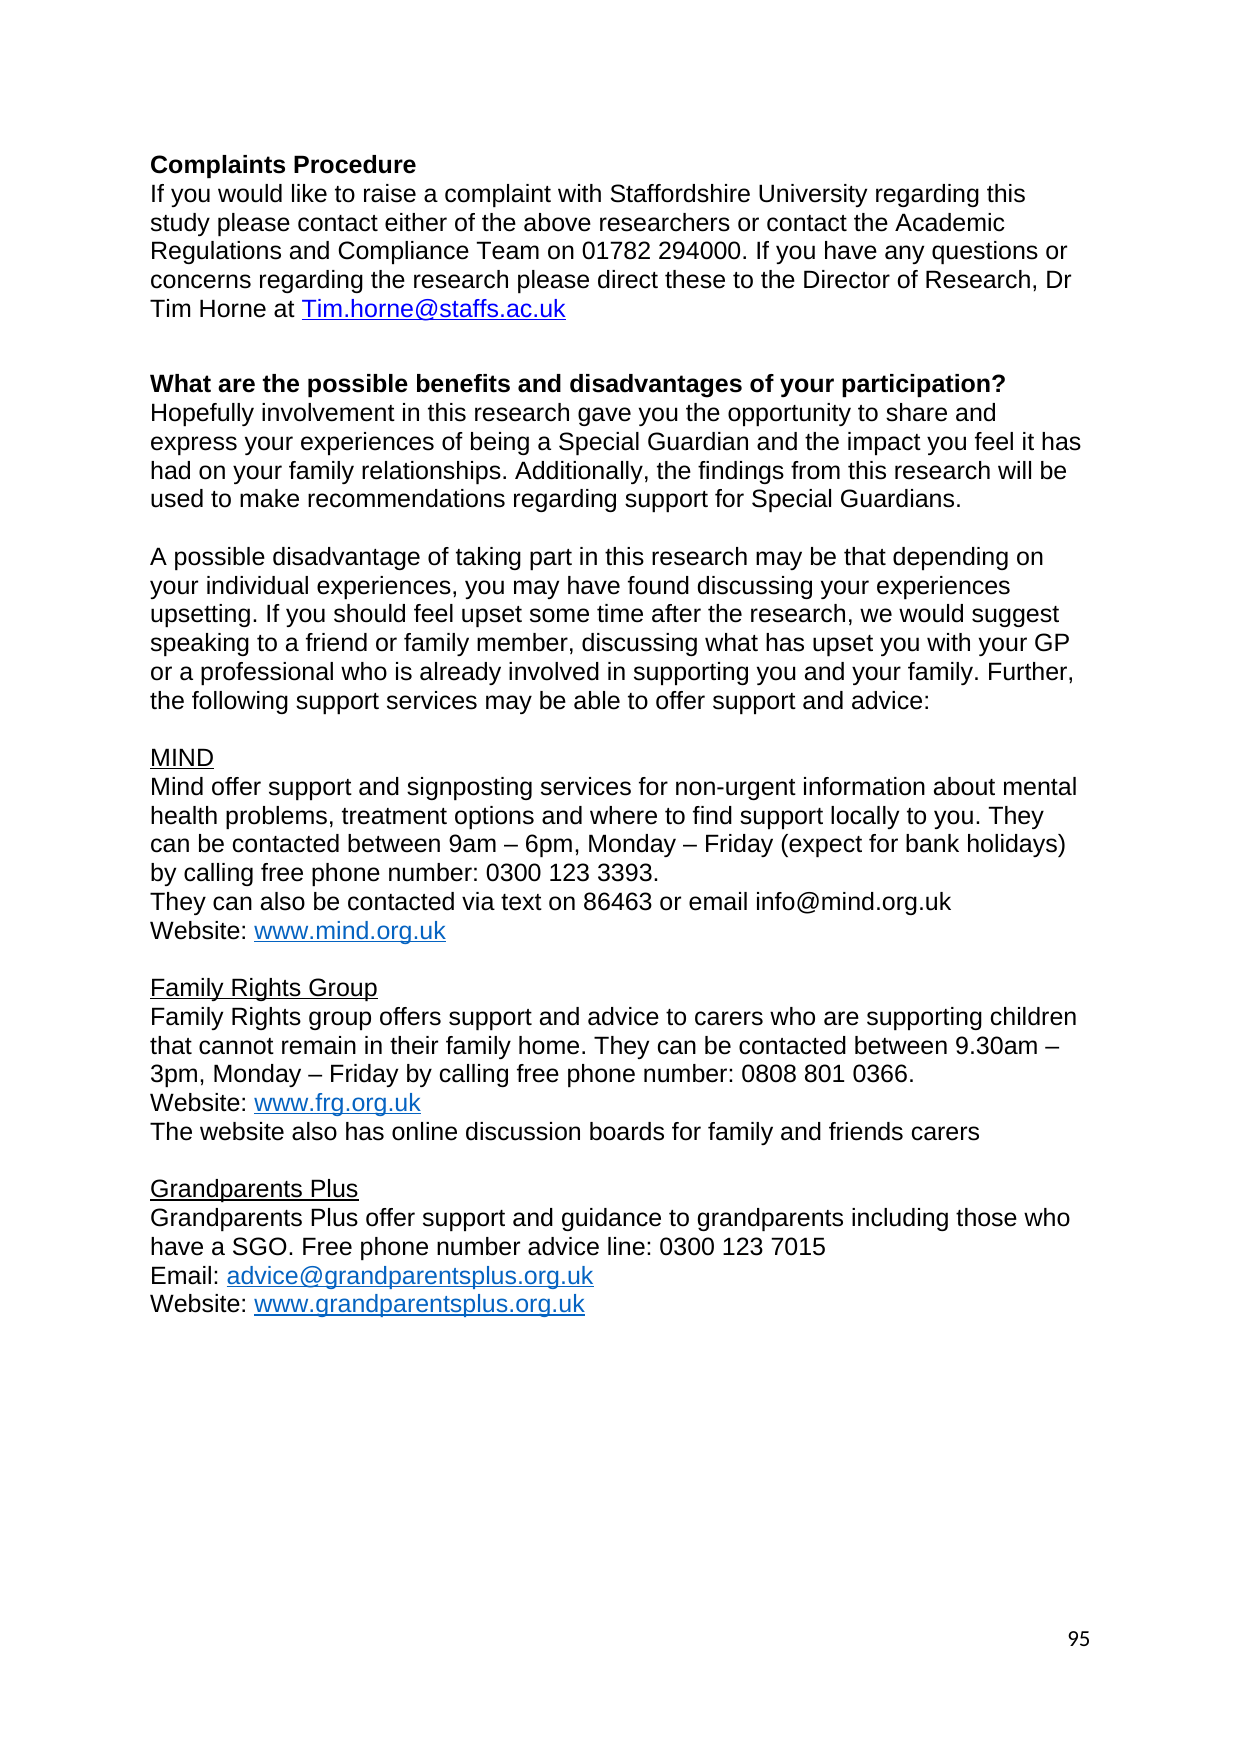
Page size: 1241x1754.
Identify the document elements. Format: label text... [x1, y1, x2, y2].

text Website: www.frg.org.uk [150, 1088, 1090, 1117]
text Mind offer support and signposting services for non-urgent information about mental health problems, treatment options and where to find support locally to you. They can be contacted between 9am – 6pm, Monday – Friday (expect for bank holidays) by calling free phone number: 0300 123 3393. [150, 772, 1090, 887]
text Grandparents Plus [150, 1174, 1090, 1203]
text If you would like to raise a complaint with Staffordshire University regarding this study please contact either of the above researchers or contact the Academic Regulations and Compliance Team on 01782 294000. If you have any questions or concerns regarding the research please direct these to the Director of Research, Dr Tim Horne at Tim.horne@staffs.ac.uk [150, 179, 1090, 322]
text They can also be contacted via text on 86463 or email info@mind.org.uk [150, 887, 1090, 916]
text The website also has online discussion boards for family and friends carers [150, 1117, 1090, 1146]
text Website: www.grandparentsplus.org.uk [150, 1289, 1090, 1318]
text What are the possible benefits and disadvantages of your participation? [150, 369, 1090, 398]
text Family Rights Group [150, 973, 1090, 1002]
text A possible disadvantage of taking part in this research may be that depending on your individual experiences, you may have found discussing your experiences upsetting. If you should feel upset some time after the research, we would suggest speaking to a friend or family member, discussing what has upset you with your GP or a professional who is already involved in supporting you and your family. Further, the following support services may be able to offer support and advice: [150, 542, 1090, 714]
text Complaints Procedure [150, 150, 1090, 179]
text Grandparents Plus offer support and guidance to grandparents including those who have a SGO. Free phone number advice line: 0300 123 7015 [150, 1203, 1090, 1261]
text Email: advice@grandparentsplus.org.uk [150, 1261, 1090, 1289]
text Website: www.mind.org.uk [150, 916, 1090, 944]
text MIND [150, 743, 1090, 772]
text Hopefully involvement in this research gave you the opportunity to share and express your experiences of being a Special Guardian and the impact you feel it has had on your family relationships. Additionally, the findings from this research will be used to make recommendations regarding support for Special Guardians. [150, 398, 1090, 513]
text Family Rights group offers support and advice to carers who are supporting children that cannot remain in their family home. They can be contacted between 9.30am – 3pm, Monday – Friday by calling free phone number: 0808 801 0366. [150, 1002, 1090, 1088]
